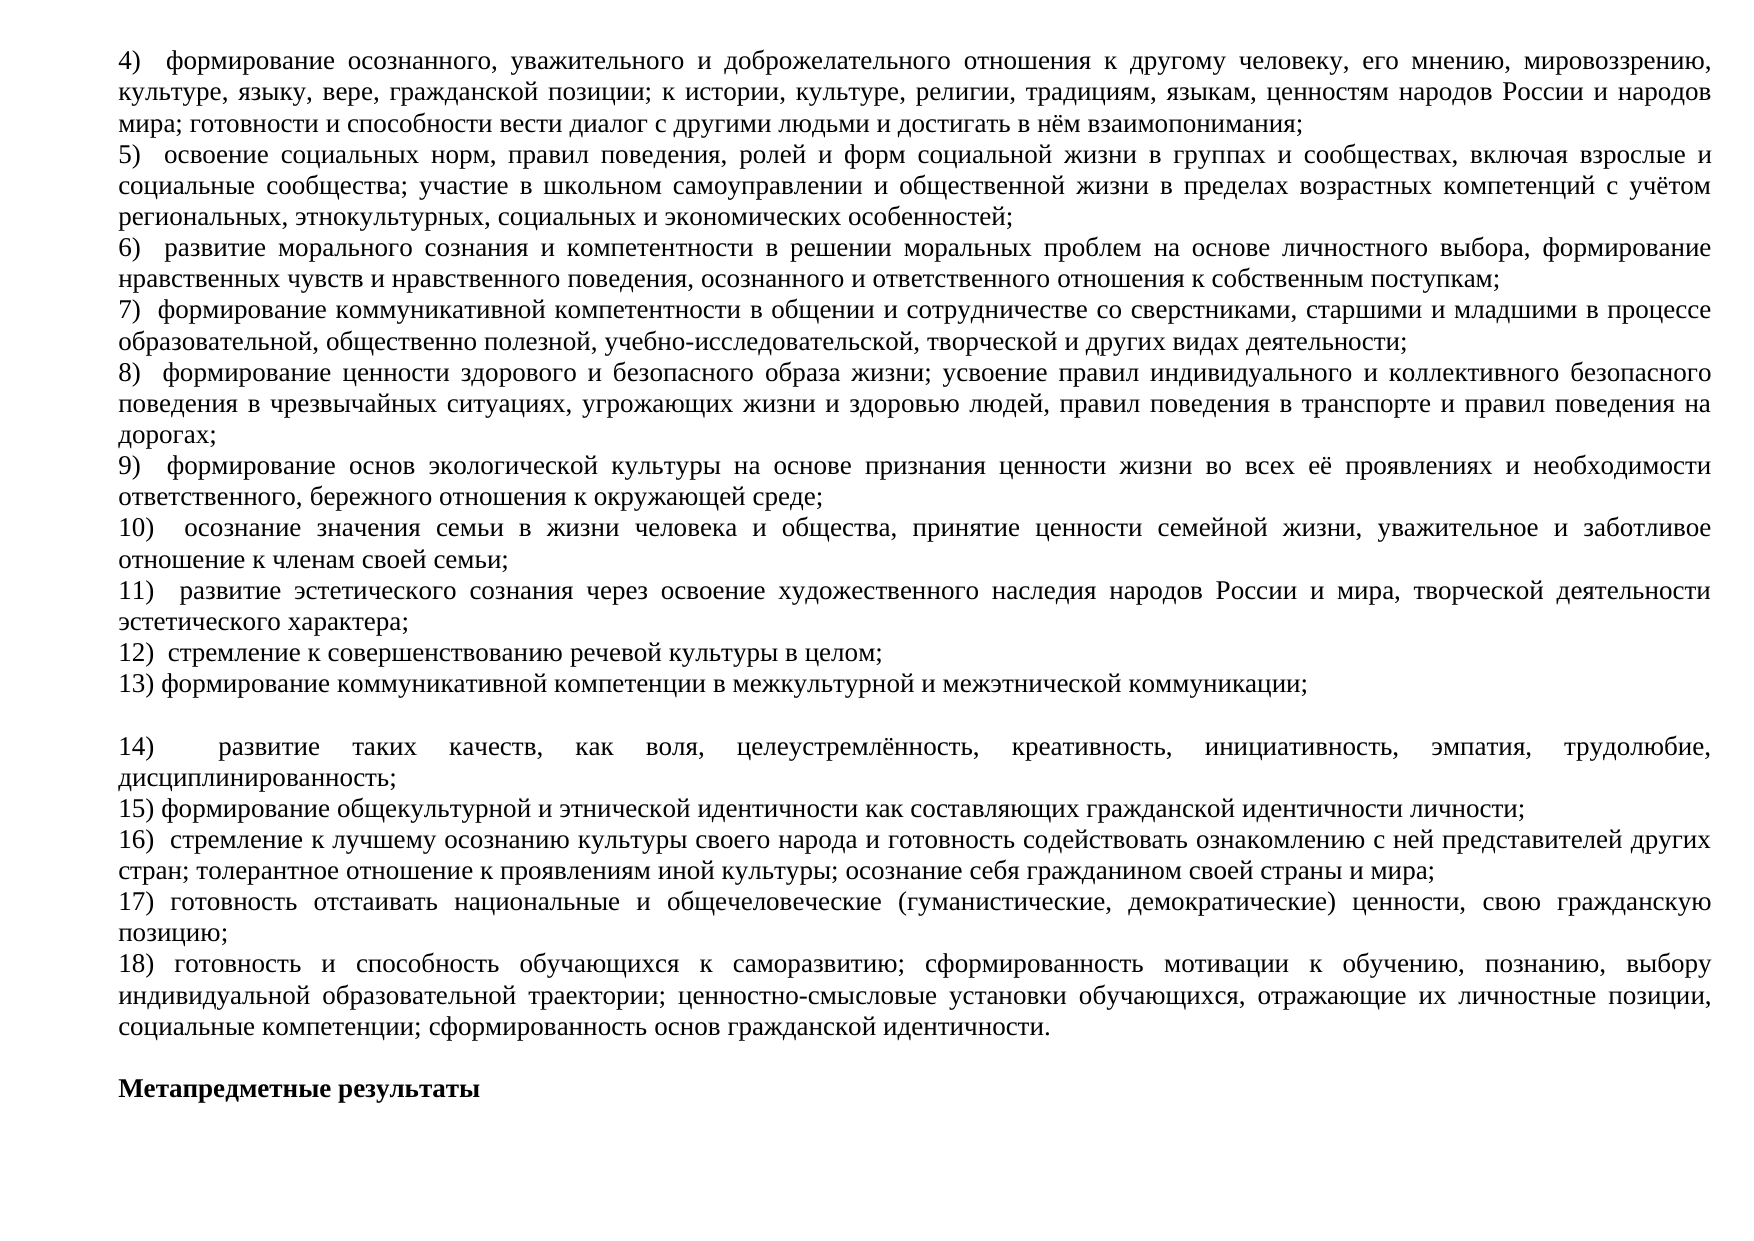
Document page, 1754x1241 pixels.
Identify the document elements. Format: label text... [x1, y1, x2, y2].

text 12) стремление к совершенствованию речевой культуры в целом; [118, 636, 1712, 667]
text 4) формирование осознанного, уважительного и доброжелательного отношения к другому человеку, его мнению, мировоззрению, культуре, языку, вере, гражданской позиции; к истории, культуре, религии, традициям, языкам, ценностям народов России и народов мира; готовности и способности вести диалог с другими людьми и достигать в нём взаимопонимания; [118, 44, 1712, 138]
text 17) готовность отстаивать национальные и общечеловеческие (гуманистические, демократические) ценности, свою гражданскую позицию; [118, 885, 1712, 948]
text 15) формирование общекультурной и этнической идентичности как составляющих гражданской идентичности личности; [118, 792, 1712, 823]
text 8) формирование ценности здорового и безопасного образа жизни; усвоение правил индивидуального и коллективного безопасного поведения в чрезвычайных ситуациях, угрожающих жизни и здоровью людей, правил поведения в транспорте и правил поведения на дорогах; [118, 356, 1712, 449]
text 6) развитие морального сознания и компетентности в решении моральных проблем на основе личностного выбора, формирование нравственных чувств и нравственного поведения, осознанного и ответственного отношения к собственным поступкам; [118, 231, 1712, 293]
text 9) формирование основ экологической культуры на основе признания ценности жизни во всех её проявлениях и необходимости ответственного, бережного отношения к окружающей среде; [118, 449, 1712, 512]
text 14) развитие таких качеств, как воля, целеустремлённость, креативность, инициативность, эмпатия, трудолюбие, дисциплинированность; [118, 729, 1712, 792]
text 16) стремление к лучшему осознанию культуры своего народа и готовность содействовать ознакомлению с ней представителей других стран; толерантное отношение к проявлениям иной культуры; осознание себя гражданином своей страны и мира; [118, 823, 1712, 885]
text Метапредметные результаты [118, 1072, 1712, 1103]
text 5) освоение социальных норм, правил поведения, ролей и форм социальной жизни в группах и сообществах, включая взрослые и социальные сообщества; участие в школьном самоуправлении и общественной жизни в пределах возрастных компетенций с учётом региональных, этнокультурных, социальных и экономических особенностей; [118, 138, 1712, 231]
text 11) развитие эстетического сознания через освоение художественного наследия народов России и мира, творческой деятельности эстетического характера; [118, 574, 1712, 636]
text 7) формирование коммуникативной компетентности в общении и сотрудничестве со сверстниками, старшими и младшими в процессе образовательной, общественно полезной, учебно-исследовательской, творческой и других видах деятельности; [118, 293, 1712, 356]
text 13) формирование коммуникативной компетенции в межкультурной и межэтнической коммуникации; [118, 667, 1712, 698]
text 10) осознание значения семьи в жизни человека и общества, принятие ценности семейной жизни, уважительное и заботливое отношение к членам своей семьи; [118, 512, 1712, 574]
text 18) готовность и способность обучающихся к саморазвитию; сформированность мотивации к обучению, познанию, выбору индивидуальной образовательной траектории; ценностно-смысловые установки обучающихся, отражающие их личностные позиции, социальные компетенции; сформированность основ гражданской идентичности. [118, 948, 1712, 1041]
